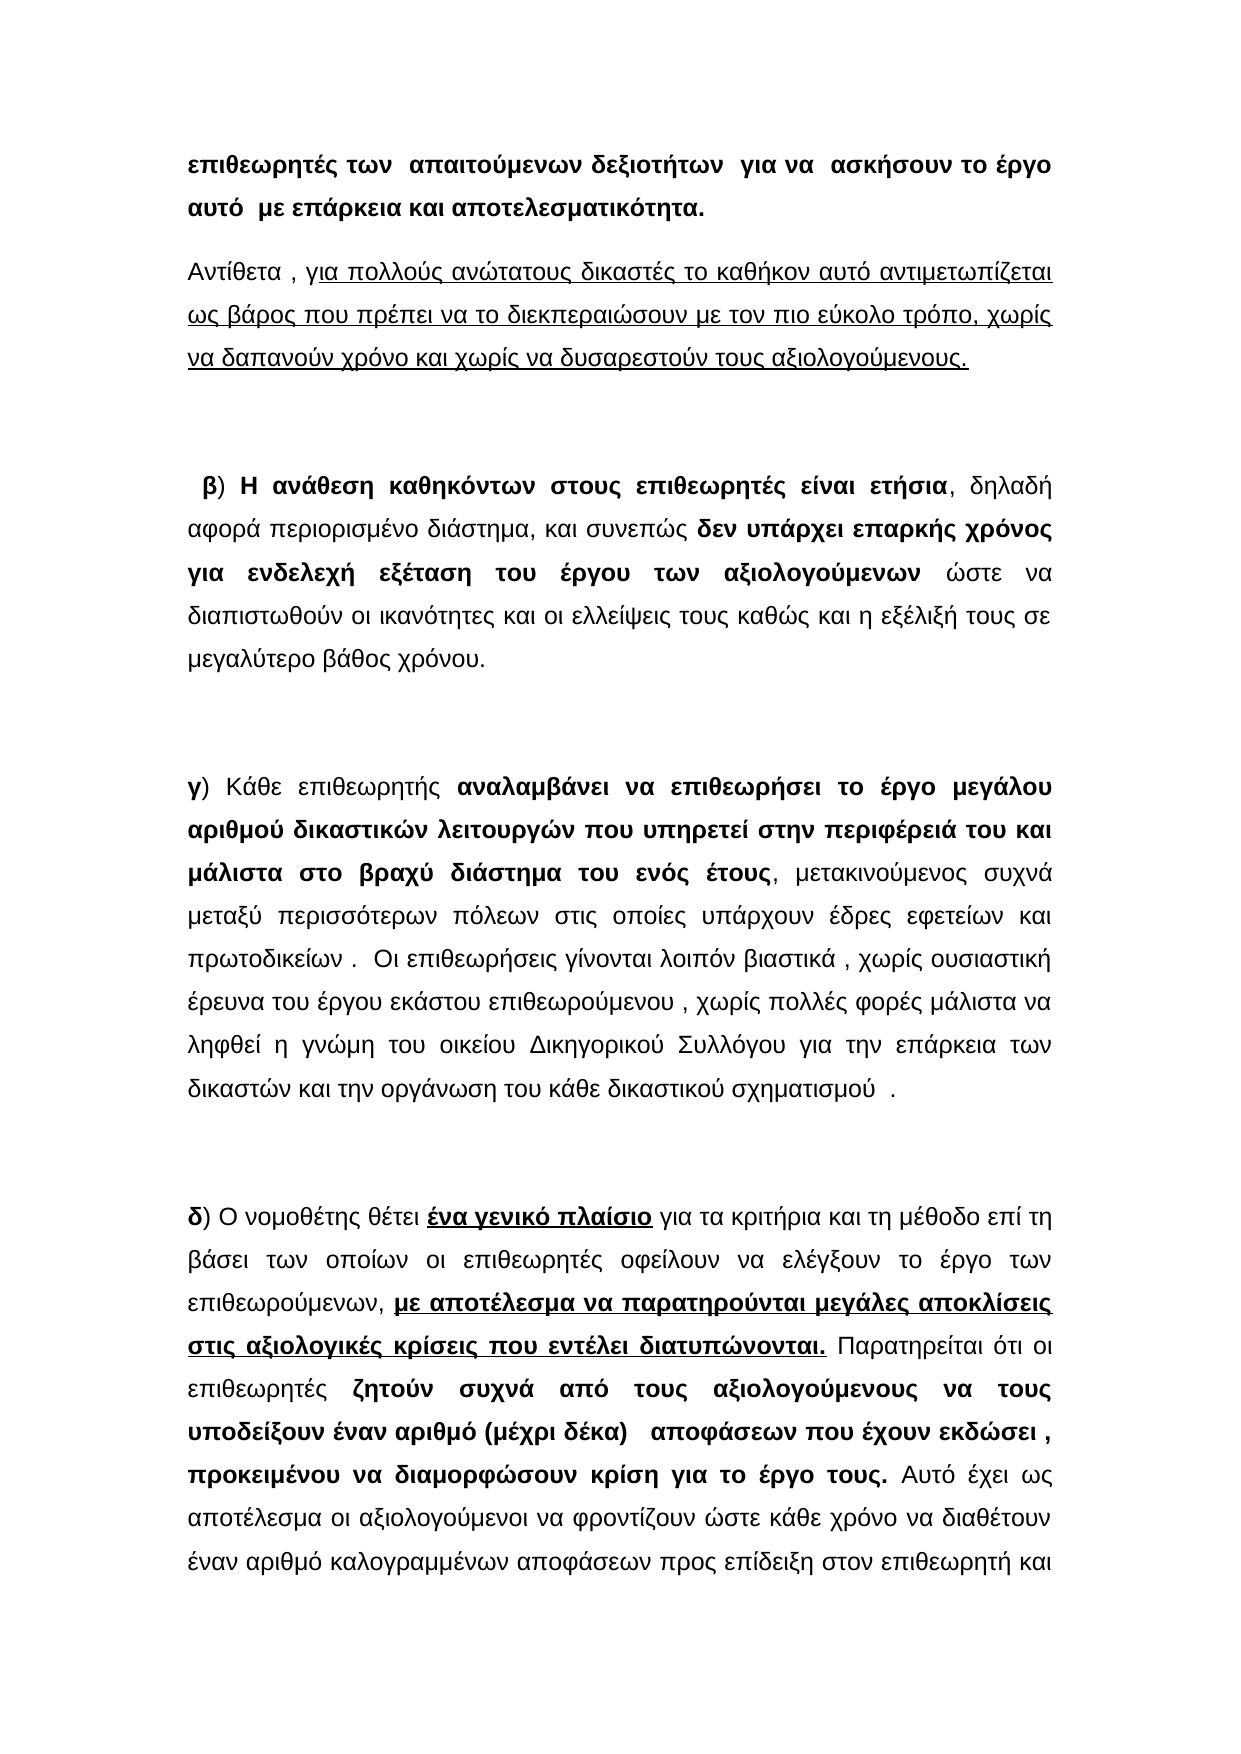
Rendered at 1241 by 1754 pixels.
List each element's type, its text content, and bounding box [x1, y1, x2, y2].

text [187, 150, 1053, 222]
text Αντίθετα , για πολλούς ανώτατους δικαστές το καθήκον αυτό αντιμετωπίζεται ως βάρος που πρέπει να το διεκπεραιώσουν με τον πιο εύκολο τρόπο, χωρίς να δαπανούν χρόνο και χωρίς να δυσαρεστούν τους αξιολογούμενους. [187, 326, 1053, 372]
text γ) Κάθε επιθεωρητής αναλαμβάνει να επιθεωρήσει το έργο μεγάλου αριθμού δικαστικών λειτουργών που υπηρετεί στην περιφέρειά του και μάλιστα στο βραχύ διάστημα του ενός έτους, μετακινούμενος συχνά μεταξύ περισσότερων πόλεων στις οποίες υπάρχουν έδρες εφετείων και πρωτοδικείων . Οι επιθεωρήσεις γίνονται λοιπόν βιαστικά , χωρίς ουσιαστική έρευνα του έργου εκάστου επιθεωρούμενου , χωρίς πολλές φορές μάλιστα να ληφθεί η γνώμη του οικείου Δικηγορικού Συλλόγου για την επάρκεια των δικαστών και την οργάνωση του κάθε δικαστικού σχηματισμού . [187, 772, 1053, 1102]
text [187, 1201, 1053, 1575]
text Αντίθετα , για πολλούς ανώτατους δικαστές το καθήκον αυτό αντιμετωπίζεται ως βάρος που πρέπει να το διεκπεραιώσουν με τον πιο εύκολο τρόπο, χωρίς να δαπανούν χρόνο και χωρίς να δυσαρεστούν τους αξιολογούμενους. [187, 257, 1053, 325]
text β) Η ανάθεση καθηκόντων στους επιθεωρητές είναι ετήσια, δηλαδή αφορά περιορισμένο διάστημα, και συνεπώς δεν υπάρχει επαρκής χρόνος για ενδελεχή εξέταση του έργου των αξιολογούμενων ώστε να διαπιστωθούν οι ικανότητες και οι ελλείψεις τους καθώς και η εξέλιξή τους σε μεγαλύτερο βάθος χρόνου. [187, 471, 1053, 672]
